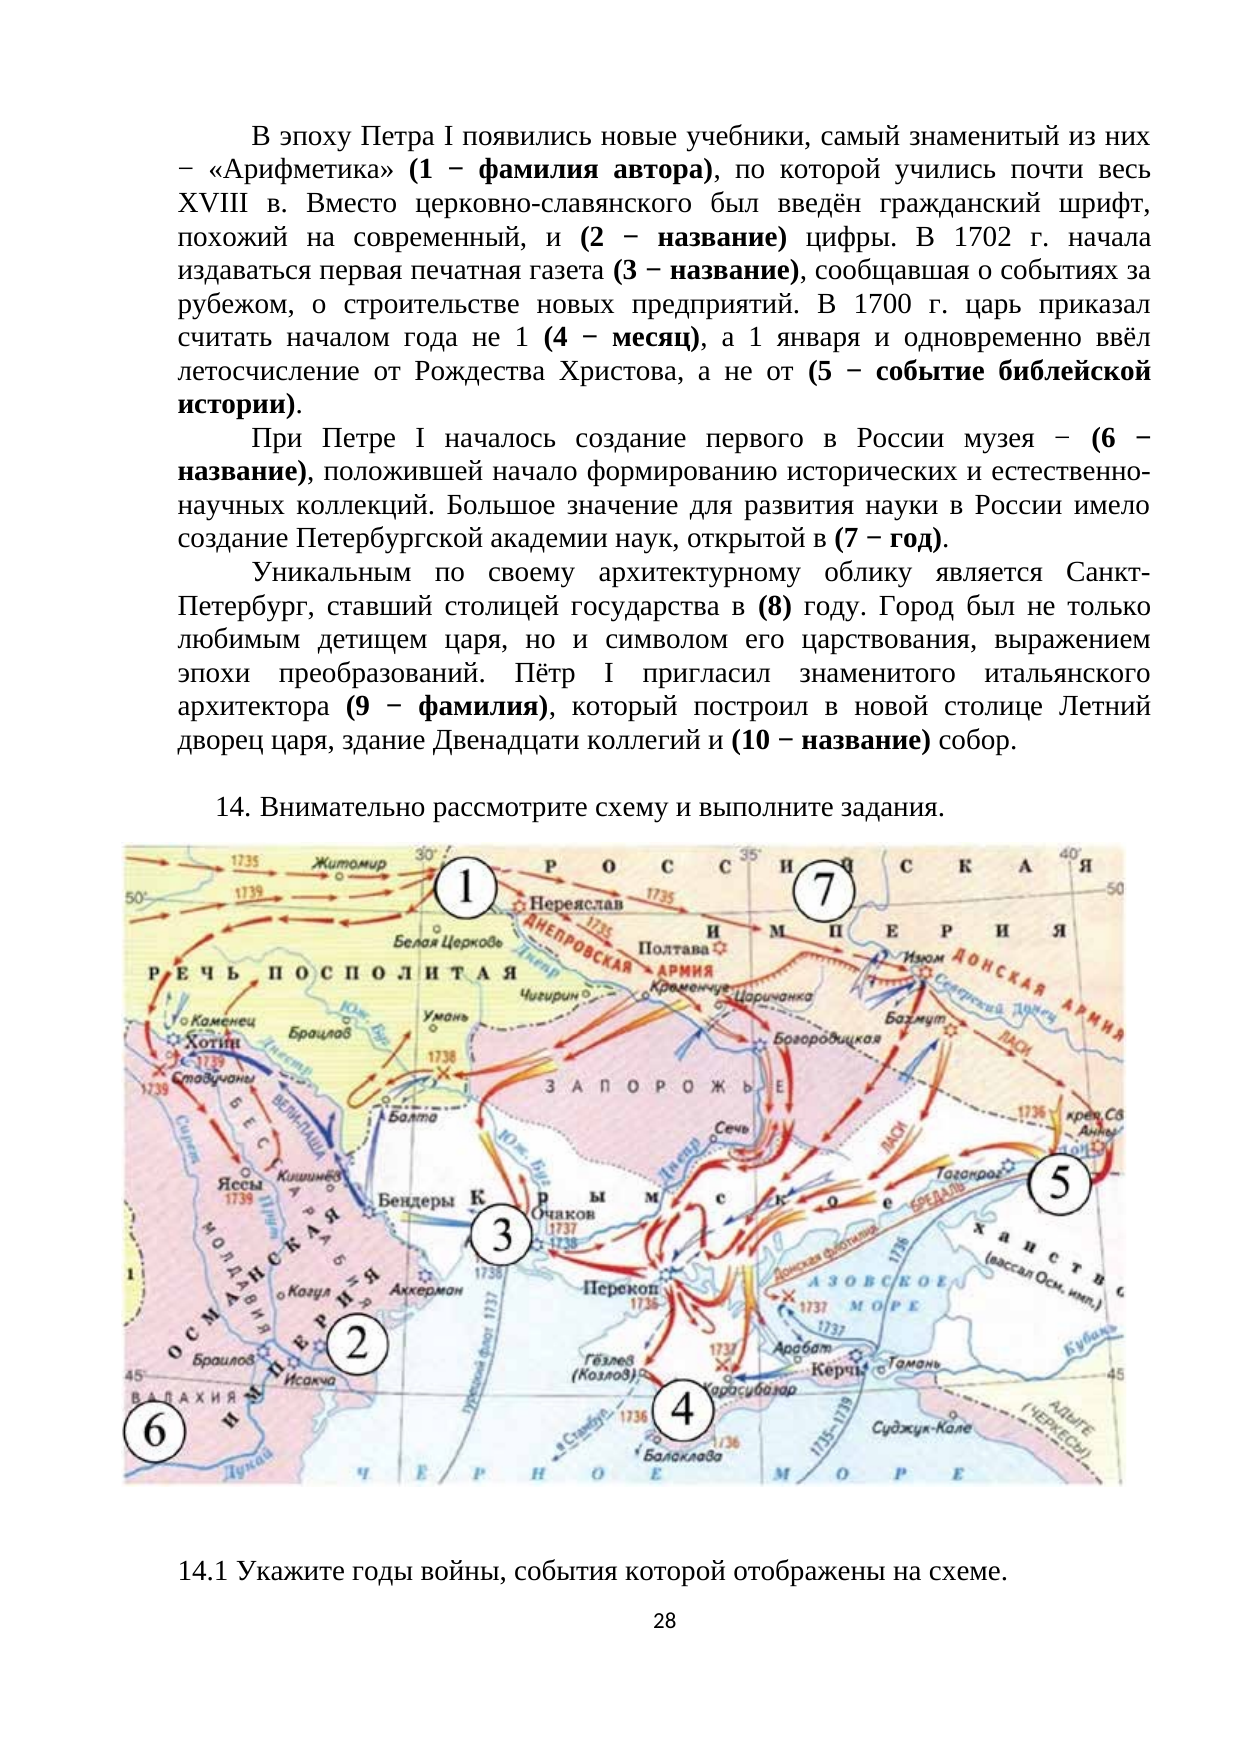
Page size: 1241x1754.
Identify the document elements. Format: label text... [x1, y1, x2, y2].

text При Петре I началось создание первого в России музея − (6 − название), положившей начало формированию исторических и естественно-научных коллекций. Большое значение для развития науки в России имело создание Петербургской академии наук, открытой в (7 − год). [177, 420, 1152, 554]
text 14.1 Укажите годы войны, события которой отображены на схеме. [177, 1553, 1152, 1587]
picture [121, 842, 1127, 1487]
list Внимательно рассмотрите схему и выполните задания. [215, 789, 1152, 822]
text Уникальным по своему архитектурному облику является Санкт-Петербург, ставший столицей государства в (8) году. Город был не только любимым детищем царя, но и символом его царствования, выражением эпохи преобразований. Пётр I пригласил знаменитого итальянского архитектора (9 − фамилия), который построил в новой столице Летний дворец царя, здание Двенадцати коллегий и (10 − название) собор. [177, 554, 1152, 755]
text В эпоху Петра I появились новые учебники, самый знаменитый из них − «Арифметика» (1 − фамилия автора), по которой учились почти весь XVIII в. Вместо церковно-славянского был введён гражданский шрифт, похожий на современный, и (2 − название) цифры. В 1702 г. начала издаваться первая печатная газета (3 − название), сообщавшая о событиях за рубежом, о строительстве новых предприятий. В 1700 г. царь приказал считать началом года не 1 (4 − месяц), а 1 января и одновременно ввёл летосчисление от Рождества Христова, а не от (5 − событие библейской истории). [177, 118, 1152, 420]
